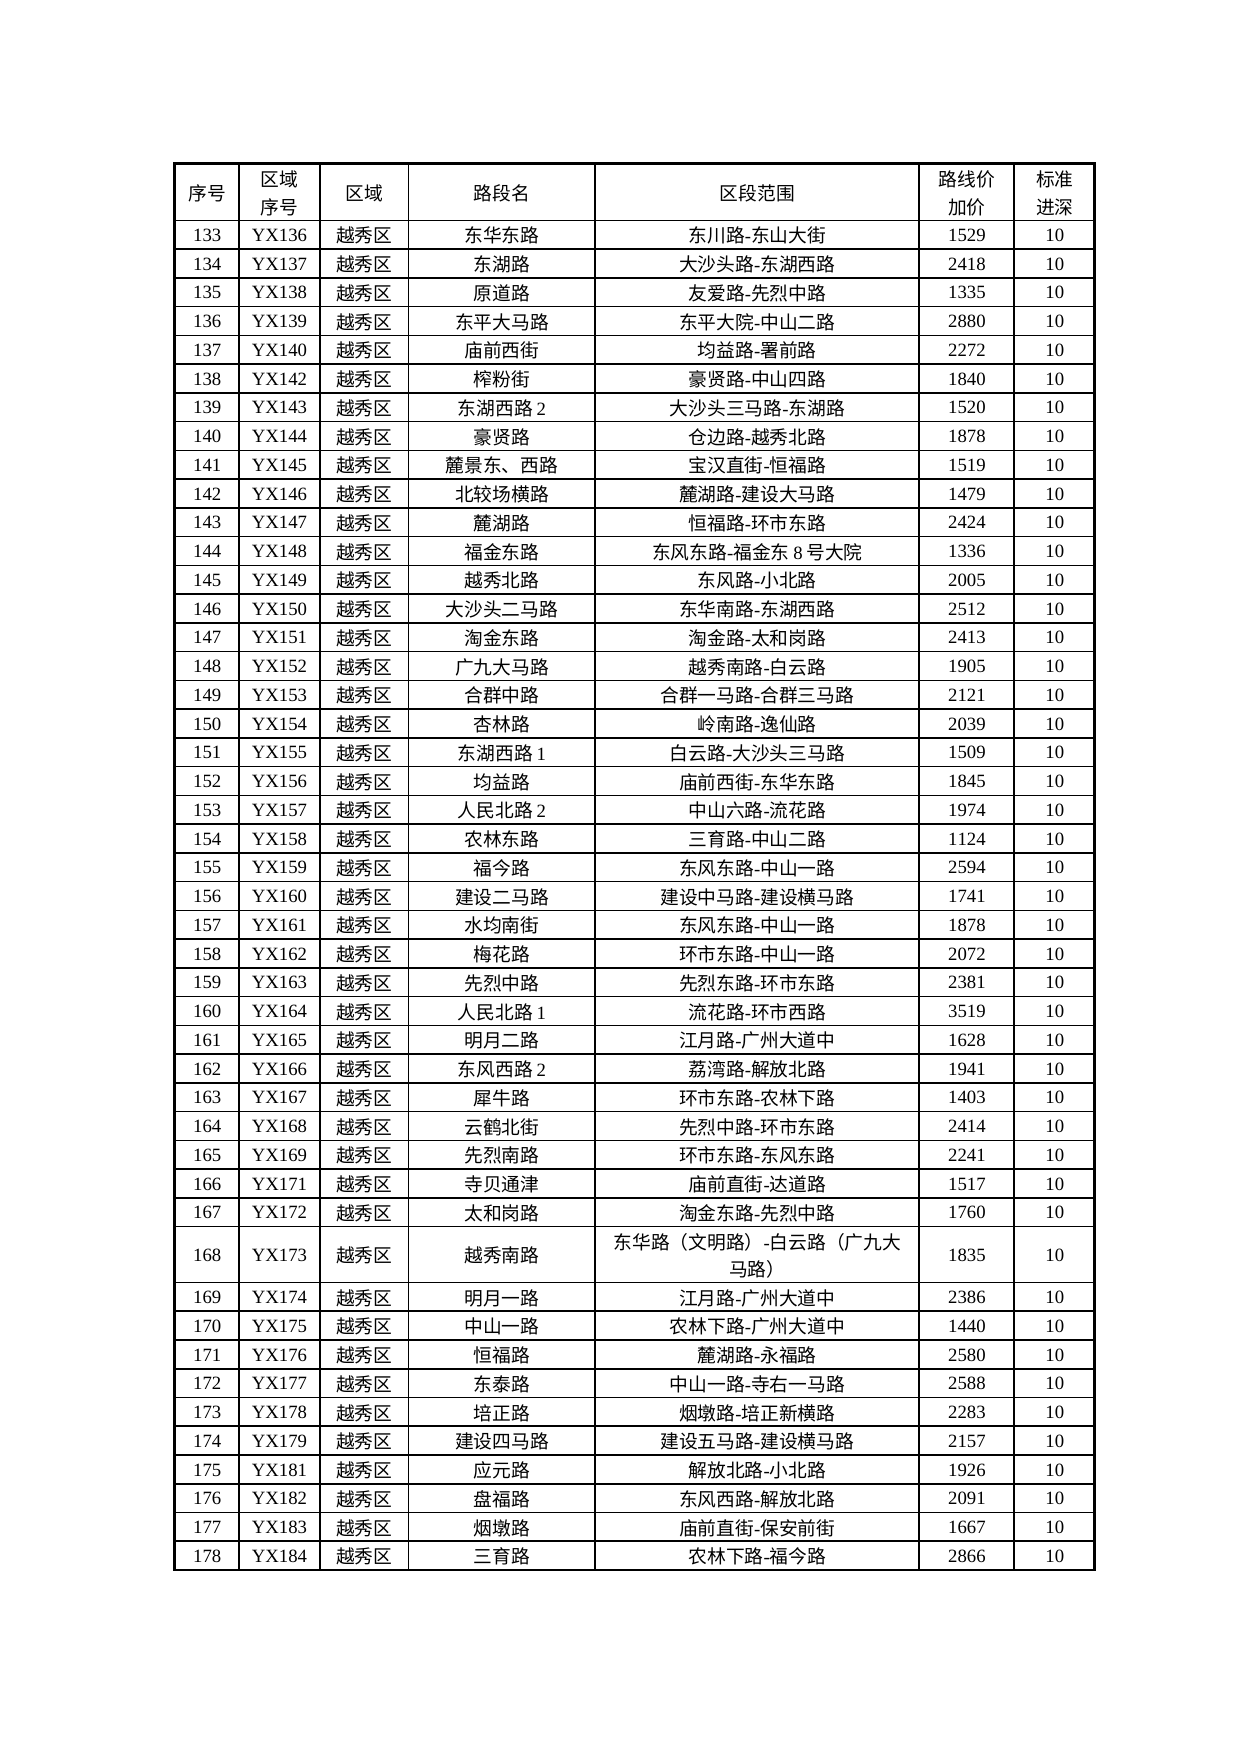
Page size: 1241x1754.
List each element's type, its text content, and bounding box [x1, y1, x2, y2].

table_cell YX183 [240, 1513, 319, 1540]
table_cell 2512 [920, 595, 1013, 622]
table_cell 168 [176, 1227, 238, 1282]
table_cell 10 [1015, 336, 1093, 363]
table_cell 10 [1015, 365, 1093, 392]
table_cell 1845 [920, 767, 1013, 794]
table_cell 10 [1015, 940, 1093, 967]
table_cell 越秀区 [321, 652, 408, 679]
table_cell 越秀南路-白云路 [596, 652, 918, 679]
table_cell 10 [1015, 739, 1093, 766]
table_cell 越秀区 [321, 1227, 408, 1282]
table_cell 10 [1015, 1199, 1093, 1226]
table_cell 广九大马路 [409, 652, 594, 679]
table_cell 东风东路-中山一路 [596, 854, 918, 881]
table_cell 越秀北路 [409, 566, 594, 593]
table_cell 155 [176, 854, 238, 881]
table_cell 149 [176, 681, 238, 708]
table_cell 庙前西街 [409, 336, 594, 363]
table_cell 172 [176, 1370, 238, 1397]
table_cell 166 [176, 1170, 238, 1197]
table_cell 10 [1015, 1084, 1093, 1111]
table_cell 越秀区 [321, 767, 408, 794]
table_cell 10 [1015, 969, 1093, 996]
table_cell 1835 [920, 1227, 1013, 1282]
table_cell YX158 [240, 825, 319, 852]
table_cell YX177 [240, 1370, 319, 1397]
table_cell 10 [1015, 279, 1093, 306]
table_cell 人民北路2 [409, 796, 594, 823]
table_cell 建设五马路-建设横马路 [596, 1427, 918, 1454]
table_cell 1440 [920, 1312, 1013, 1339]
table_cell 150 [176, 710, 238, 737]
table_cell 2424 [920, 509, 1013, 536]
table_cell YX157 [240, 796, 319, 823]
table_cell 2241 [920, 1141, 1013, 1168]
table_cell 先烈中路 [409, 969, 594, 996]
table_header 区域 [321, 165, 408, 219]
table_cell 164 [176, 1112, 238, 1139]
table_cell 163 [176, 1084, 238, 1111]
table_header 标准 进深 [1015, 165, 1093, 219]
table_cell 10 [1015, 825, 1093, 852]
table_cell 1667 [920, 1513, 1013, 1540]
table_cell 越秀区 [321, 940, 408, 967]
table_cell 2091 [920, 1485, 1013, 1512]
table_cell YX154 [240, 710, 319, 737]
table_cell YX172 [240, 1199, 319, 1226]
table_cell 越秀区 [321, 1427, 408, 1454]
table_cell 淘金东路 [409, 624, 594, 651]
table_cell 中山一路-寺右一马路 [596, 1370, 918, 1397]
table_cell 越秀区 [321, 1485, 408, 1512]
table_cell 明月二路 [409, 1026, 594, 1053]
table_cell 10 [1015, 1370, 1093, 1397]
table_cell 1403 [920, 1084, 1013, 1111]
table_cell 1336 [920, 537, 1013, 564]
table_cell 庙前直街-保安前街 [596, 1513, 918, 1540]
table_cell 越秀区 [321, 739, 408, 766]
table_cell 越秀区 [321, 997, 408, 1024]
table_cell 东川路-东山大街 [596, 221, 918, 248]
table_cell YX176 [240, 1341, 319, 1368]
table_cell 岭南路-逸仙路 [596, 710, 918, 737]
table_cell 10 [1015, 652, 1093, 679]
table_cell 2866 [920, 1542, 1013, 1569]
table_cell 麓湖路-永福路 [596, 1341, 918, 1368]
table_cell 越秀区 [321, 509, 408, 536]
table_cell 越秀区 [321, 624, 408, 651]
table_cell 越秀区 [321, 279, 408, 306]
table_cell YX181 [240, 1456, 319, 1483]
table_cell YX156 [240, 767, 319, 794]
table_cell 恒福路 [409, 1341, 594, 1368]
table_cell 142 [176, 480, 238, 507]
table_cell 138 [176, 365, 238, 392]
table_cell 2418 [920, 250, 1013, 277]
table_cell 10 [1015, 1542, 1093, 1569]
table_cell 140 [176, 422, 238, 449]
table_cell 友爱路-先烈中路 [596, 279, 918, 306]
table_cell YX163 [240, 969, 319, 996]
table_cell 144 [176, 537, 238, 564]
table_cell 培正路 [409, 1398, 594, 1425]
table_cell 中山六路-流花路 [596, 796, 918, 823]
table_cell 154 [176, 825, 238, 852]
table_cell 合群一马路-合群三马路 [596, 681, 918, 708]
table_cell 越秀区 [321, 1199, 408, 1226]
table_cell 人民北路1 [409, 997, 594, 1024]
table_cell 解放北路-小北路 [596, 1456, 918, 1483]
table_cell 2005 [920, 566, 1013, 593]
table_cell 10 [1015, 221, 1093, 248]
table_cell 环市东路-农林下路 [596, 1084, 918, 1111]
table_cell 1628 [920, 1026, 1013, 1053]
table_cell 1479 [920, 480, 1013, 507]
table_cell 云鹤北街 [409, 1112, 594, 1139]
table_cell 犀牛路 [409, 1084, 594, 1111]
table_cell 农林下路-福今路 [596, 1542, 918, 1569]
table_cell 盘福路 [409, 1485, 594, 1512]
table_cell 越秀区 [321, 710, 408, 737]
table_cell 梅花路 [409, 940, 594, 967]
table_cell 东湖西路1 [409, 739, 594, 766]
table_cell 东风西路2 [409, 1055, 594, 1082]
table_cell 10 [1015, 1141, 1093, 1168]
table_cell 2283 [920, 1398, 1013, 1425]
table_cell 三育路-中山二路 [596, 825, 918, 852]
table_cell 10 [1015, 681, 1093, 708]
table_cell 先烈东路-环市东路 [596, 969, 918, 996]
table_cell 麓湖路 [409, 509, 594, 536]
table_cell 庙前西街-东华东路 [596, 767, 918, 794]
table_cell 10 [1015, 1398, 1093, 1425]
table_cell 10 [1015, 1341, 1093, 1368]
table_cell 原道路 [409, 279, 594, 306]
table_cell YX159 [240, 854, 319, 881]
table_cell YX138 [240, 279, 319, 306]
table_cell 10 [1015, 480, 1093, 507]
table_cell 175 [176, 1456, 238, 1483]
table_cell 160 [176, 997, 238, 1024]
table_cell 东风东路-中山一路 [596, 911, 918, 938]
table_cell YX165 [240, 1026, 319, 1053]
table_cell 大沙头三马路-东湖路 [596, 394, 918, 421]
table_cell 10 [1015, 1312, 1093, 1339]
table_cell 2414 [920, 1112, 1013, 1139]
table_cell YX167 [240, 1084, 319, 1111]
table_cell YX147 [240, 509, 319, 536]
table_cell 10 [1015, 911, 1093, 938]
table_cell YX136 [240, 221, 319, 248]
table_cell 东泰路 [409, 1370, 594, 1397]
table_cell 133 [176, 221, 238, 248]
table_cell 165 [176, 1141, 238, 1168]
table_cell 白云路-大沙头三马路 [596, 739, 918, 766]
table_cell 10 [1015, 451, 1093, 478]
table_cell 170 [176, 1312, 238, 1339]
table_cell 1124 [920, 825, 1013, 852]
table_cell 162 [176, 1055, 238, 1082]
table_cell 榨粉街 [409, 365, 594, 392]
table_cell YX149 [240, 566, 319, 593]
table_cell 161 [176, 1026, 238, 1053]
table_cell 越秀区 [321, 882, 408, 909]
table_cell 139 [176, 394, 238, 421]
table_cell YX173 [240, 1227, 319, 1282]
table_cell 东湖路 [409, 250, 594, 277]
table_cell 157 [176, 911, 238, 938]
table_cell 10 [1015, 595, 1093, 622]
table_cell YX144 [240, 422, 319, 449]
table_cell YX142 [240, 365, 319, 392]
table_cell YX164 [240, 997, 319, 1024]
table_cell 2594 [920, 854, 1013, 881]
table_cell 东风路-小北路 [596, 566, 918, 593]
table_cell 1760 [920, 1199, 1013, 1226]
table_cell 10 [1015, 1112, 1093, 1139]
table_cell 174 [176, 1427, 238, 1454]
table_cell 173 [176, 1398, 238, 1425]
table_cell 越秀区 [321, 796, 408, 823]
table_cell 148 [176, 652, 238, 679]
table_cell 越秀区 [321, 1341, 408, 1368]
table_header 区段范围 [596, 165, 918, 219]
table_cell 10 [1015, 422, 1093, 449]
table_cell 越秀南路 [409, 1227, 594, 1282]
table_cell 明月一路 [409, 1283, 594, 1310]
table_cell 建设四马路 [409, 1427, 594, 1454]
table_cell 10 [1015, 509, 1093, 536]
table_cell 越秀区 [321, 537, 408, 564]
table_cell 2039 [920, 710, 1013, 737]
table_cell 越秀区 [321, 1312, 408, 1339]
table_cell YX168 [240, 1112, 319, 1139]
table_cell 1335 [920, 279, 1013, 306]
table_cell 越秀区 [321, 394, 408, 421]
table_cell YX146 [240, 480, 319, 507]
table_cell 1941 [920, 1055, 1013, 1082]
table_cell 10 [1015, 394, 1093, 421]
table_cell 麓景东、西路 [409, 451, 594, 478]
table_cell 麓湖路-建设大马路 [596, 480, 918, 507]
table_cell 庙前直街-达道路 [596, 1170, 918, 1197]
table_cell 农林东路 [409, 825, 594, 852]
table_cell 越秀区 [321, 854, 408, 881]
table_cell YX140 [240, 336, 319, 363]
table_cell 越秀区 [321, 422, 408, 449]
table_cell 越秀区 [321, 1513, 408, 1540]
table_cell 2121 [920, 681, 1013, 708]
table_cell 135 [176, 279, 238, 306]
table_cell 177 [176, 1513, 238, 1540]
table_cell 2413 [920, 624, 1013, 651]
table_cell 10 [1015, 854, 1093, 881]
table_cell 东华东路 [409, 221, 594, 248]
table_cell 东平大马路 [409, 307, 594, 334]
table_cell YX169 [240, 1141, 319, 1168]
table_cell 1974 [920, 796, 1013, 823]
table_cell 东平大院-中山二路 [596, 307, 918, 334]
table_cell 2272 [920, 336, 1013, 363]
table_cell 越秀区 [321, 1055, 408, 1082]
table_cell YX184 [240, 1542, 319, 1569]
table_cell 169 [176, 1283, 238, 1310]
table_cell 1741 [920, 882, 1013, 909]
table_cell 应元路 [409, 1456, 594, 1483]
table_cell 越秀区 [321, 1112, 408, 1139]
table_cell YX162 [240, 940, 319, 967]
table_cell 福金东路 [409, 537, 594, 564]
table_cell YX139 [240, 307, 319, 334]
table_cell 越秀区 [321, 480, 408, 507]
table_cell YX148 [240, 537, 319, 564]
table_cell 1517 [920, 1170, 1013, 1197]
table_cell 1840 [920, 365, 1013, 392]
table_cell 2386 [920, 1283, 1013, 1310]
table_cell 环市东路-中山一路 [596, 940, 918, 967]
table_cell YX155 [240, 739, 319, 766]
table_cell 越秀区 [321, 365, 408, 392]
table_cell 越秀区 [321, 681, 408, 708]
table_cell YX175 [240, 1312, 319, 1339]
table_cell 10 [1015, 624, 1093, 651]
table_cell 178 [176, 1542, 238, 1569]
table_cell 烟墩路 [409, 1513, 594, 1540]
table_cell 均益路 [409, 767, 594, 794]
table_cell 恒福路-环市东路 [596, 509, 918, 536]
table_cell 仓边路-越秀北路 [596, 422, 918, 449]
table_cell 福今路 [409, 854, 594, 881]
table_cell 156 [176, 882, 238, 909]
table_cell 越秀区 [321, 969, 408, 996]
table_cell 越秀区 [321, 1542, 408, 1569]
table_cell 太和岗路 [409, 1199, 594, 1226]
table_cell 先烈南路 [409, 1141, 594, 1168]
table_cell 2580 [920, 1341, 1013, 1368]
table_header 区域 序号 [240, 165, 319, 219]
table_cell 1878 [920, 911, 1013, 938]
table_cell 1926 [920, 1456, 1013, 1483]
table_cell 176 [176, 1485, 238, 1512]
table_cell 三育路 [409, 1542, 594, 1569]
table_cell 137 [176, 336, 238, 363]
table_cell 寺贝通津 [409, 1170, 594, 1197]
table_cell 越秀区 [321, 307, 408, 334]
table_cell 152 [176, 767, 238, 794]
table_header 路线价加价 [920, 165, 1013, 219]
table_cell YX174 [240, 1283, 319, 1310]
table_cell 大沙头二马路 [409, 595, 594, 622]
table_cell 杏林路 [409, 710, 594, 737]
table_cell 10 [1015, 1026, 1093, 1053]
table_cell 越秀区 [321, 566, 408, 593]
table_cell 越秀区 [321, 221, 408, 248]
table_cell 荔湾路-解放北路 [596, 1055, 918, 1082]
table_cell 10 [1015, 710, 1093, 737]
table_cell 10 [1015, 250, 1093, 277]
table_cell 江月路-广州大道中 [596, 1283, 918, 1310]
table_cell 越秀区 [321, 1026, 408, 1053]
table_cell 167 [176, 1199, 238, 1226]
table_cell 2588 [920, 1370, 1013, 1397]
table_cell 烟墩路-培正新横路 [596, 1398, 918, 1425]
table_cell 10 [1015, 1055, 1093, 1082]
table_cell 1529 [920, 221, 1013, 248]
table_cell 147 [176, 624, 238, 651]
table_cell 171 [176, 1341, 238, 1368]
table_cell 1905 [920, 652, 1013, 679]
table_cell 1519 [920, 451, 1013, 478]
table_cell 141 [176, 451, 238, 478]
table_cell 越秀区 [321, 336, 408, 363]
table_cell 越秀区 [321, 1141, 408, 1168]
table_cell 先烈中路-环市东路 [596, 1112, 918, 1139]
table_cell 大沙头路-东湖西路 [596, 250, 918, 277]
table_cell 中山一路 [409, 1312, 594, 1339]
table_cell 10 [1015, 997, 1093, 1024]
table_cell 建设二马路 [409, 882, 594, 909]
table_cell 东风东路-福金东8号大院 [596, 537, 918, 564]
table_cell 10 [1015, 1485, 1093, 1512]
table_cell YX161 [240, 911, 319, 938]
table_cell 10 [1015, 1427, 1093, 1454]
table_cell 越秀区 [321, 250, 408, 277]
table_cell 东华路（文明路）-白云路（广九大马路） [596, 1227, 918, 1282]
table_cell 10 [1015, 1227, 1093, 1282]
table_cell 10 [1015, 767, 1093, 794]
table_cell YX145 [240, 451, 319, 478]
table_cell 东风西路-解放北路 [596, 1485, 918, 1512]
table_cell 1520 [920, 394, 1013, 421]
table_cell 越秀区 [321, 1398, 408, 1425]
table_cell 10 [1015, 1283, 1093, 1310]
table_cell 158 [176, 940, 238, 967]
table_cell 10 [1015, 537, 1093, 564]
table_cell YX153 [240, 681, 319, 708]
table_cell 2072 [920, 940, 1013, 967]
table_cell 越秀区 [321, 1456, 408, 1483]
table_cell YX151 [240, 624, 319, 651]
table_cell 153 [176, 796, 238, 823]
table_cell 越秀区 [321, 595, 408, 622]
table_cell YX152 [240, 652, 319, 679]
table_cell 2880 [920, 307, 1013, 334]
table_cell 越秀区 [321, 1283, 408, 1310]
table_cell 越秀区 [321, 1170, 408, 1197]
table_cell 136 [176, 307, 238, 334]
table_cell 流花路-环市西路 [596, 997, 918, 1024]
table_cell 10 [1015, 882, 1093, 909]
table_cell 水均南街 [409, 911, 594, 938]
table_cell 均益路-署前路 [596, 336, 918, 363]
table_cell 10 [1015, 566, 1093, 593]
table_cell 北较场横路 [409, 480, 594, 507]
table_cell YX171 [240, 1170, 319, 1197]
table_cell 2381 [920, 969, 1013, 996]
table_cell 建设中马路-建设横马路 [596, 882, 918, 909]
table_cell 越秀区 [321, 911, 408, 938]
table_cell 合群中路 [409, 681, 594, 708]
table_cell YX160 [240, 882, 319, 909]
table_cell 环市东路-东风东路 [596, 1141, 918, 1168]
table_cell YX179 [240, 1427, 319, 1454]
table_cell 159 [176, 969, 238, 996]
table_cell 越秀区 [321, 825, 408, 852]
table_cell 越秀区 [321, 1084, 408, 1111]
table_cell YX178 [240, 1398, 319, 1425]
table_cell 江月路-广州大道中 [596, 1026, 918, 1053]
table_cell 10 [1015, 307, 1093, 334]
table_cell 145 [176, 566, 238, 593]
table_cell YX150 [240, 595, 319, 622]
table_cell YX137 [240, 250, 319, 277]
table_cell 农林下路-广州大道中 [596, 1312, 918, 1339]
table_cell 10 [1015, 1456, 1093, 1483]
table_cell 1509 [920, 739, 1013, 766]
table_cell 10 [1015, 796, 1093, 823]
table_cell YX143 [240, 394, 319, 421]
table_header 路段名 [409, 165, 594, 219]
table_cell 越秀区 [321, 1370, 408, 1397]
table_cell 10 [1015, 1170, 1093, 1197]
table_cell 越秀区 [321, 451, 408, 478]
table_cell 10 [1015, 1513, 1093, 1540]
table_cell 淘金东路-先烈中路 [596, 1199, 918, 1226]
table_cell 143 [176, 509, 238, 536]
table_cell 3519 [920, 997, 1013, 1024]
table_cell 东湖西路2 [409, 394, 594, 421]
table_cell 151 [176, 739, 238, 766]
table_cell 东华南路-东湖西路 [596, 595, 918, 622]
table_cell 豪贤路-中山四路 [596, 365, 918, 392]
table_header 序号 [176, 165, 238, 219]
table_cell 134 [176, 250, 238, 277]
table_cell 146 [176, 595, 238, 622]
table_cell YX166 [240, 1055, 319, 1082]
table_cell 2157 [920, 1427, 1013, 1454]
table_cell 1878 [920, 422, 1013, 449]
table_cell YX182 [240, 1485, 319, 1512]
table_cell 宝汉直街-恒福路 [596, 451, 918, 478]
table_cell 豪贤路 [409, 422, 594, 449]
table_cell 淘金路-太和岗路 [596, 624, 918, 651]
